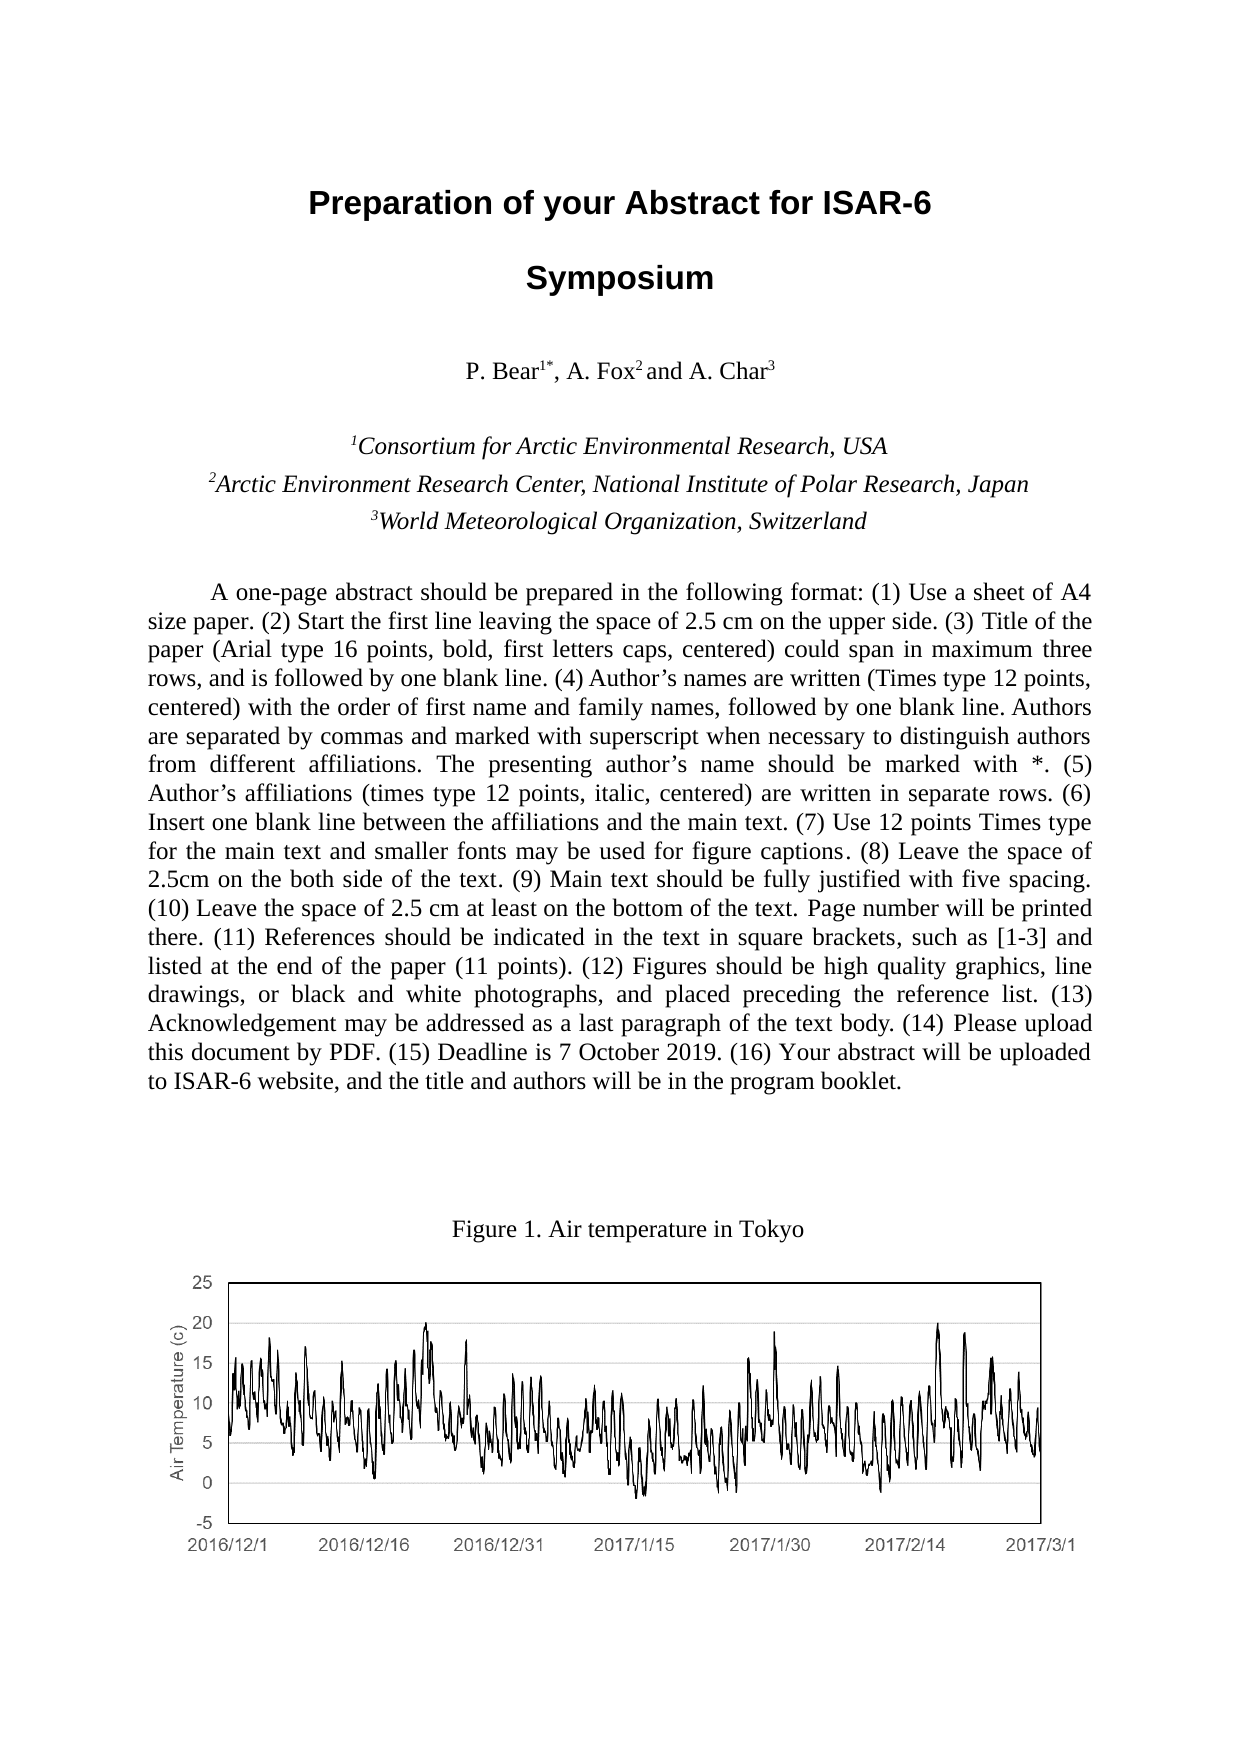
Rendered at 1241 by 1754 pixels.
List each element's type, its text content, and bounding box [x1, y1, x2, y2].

text P. Bear1*, A. Fox2 and A. Char3 [148, 352, 1092, 389]
text 2Arctic Environment Research Center, National Institute of Polar Research, Japan [148, 464, 1092, 502]
text 3World Meteorological Organization, Switzerland [148, 502, 1092, 577]
text Preparation of your Abstract for ISAR-6 [148, 164, 1092, 239]
text A one-page abstract should be prepared in the following format: (1) Use a sheet of A4 size paper. (2) Start the first line leaving the space of 2.5 cm on the upper side. (3) Title of the paper (Arial type 16 points, bold, first letters caps, centered) could span in maximum three rows, and is followed by one blank line. (4) Author’s names are written (Times type 12 points, centered) with the order of first name and family names, followed by one blank line. Authors are separated by commas and marked with superscript when necessary to distinguish authors from different affiliations. The presenting author’s name should be marked with *. (5) Author’s affiliations (times type 12 points, italic, centered) are written in separate rows. (6) Insert one blank line between the affiliations and the main text. (7) Use 12 points Times type for the main text and smaller fonts may be used for figure captions. (8) Leave the space of 2.5cm on the both side of the text. (9) Main text should be fully justified with five spacing. (10) Leave the space of 2.5 cm at least on the bottom of the text. Page number will be printed there. (11) References should be indicated in the text in square brackets, such as [1-3] and listed at the end of the paper (11 points). (12) Figures should be high quality graphics, line drawings, or black and white photographs, and placed preceding the reference list. (13) Acknowledgement may be addressed as a last paragraph of the text body. (14) Please upload this document by PDF. (15) Deadline is 7 October 2019. (16) Your abstract will be uploaded to ISAR-6 website, and the title and authors will be in the program booklet. [148, 577, 1092, 1094]
text 1Consortium for Arctic Environmental Research, USA [148, 427, 1092, 464]
text Symposium [148, 239, 1092, 314]
picture [147, 1265, 1093, 1564]
text Figure 1. Air temperature in Tokyo [148, 1209, 1092, 1247]
